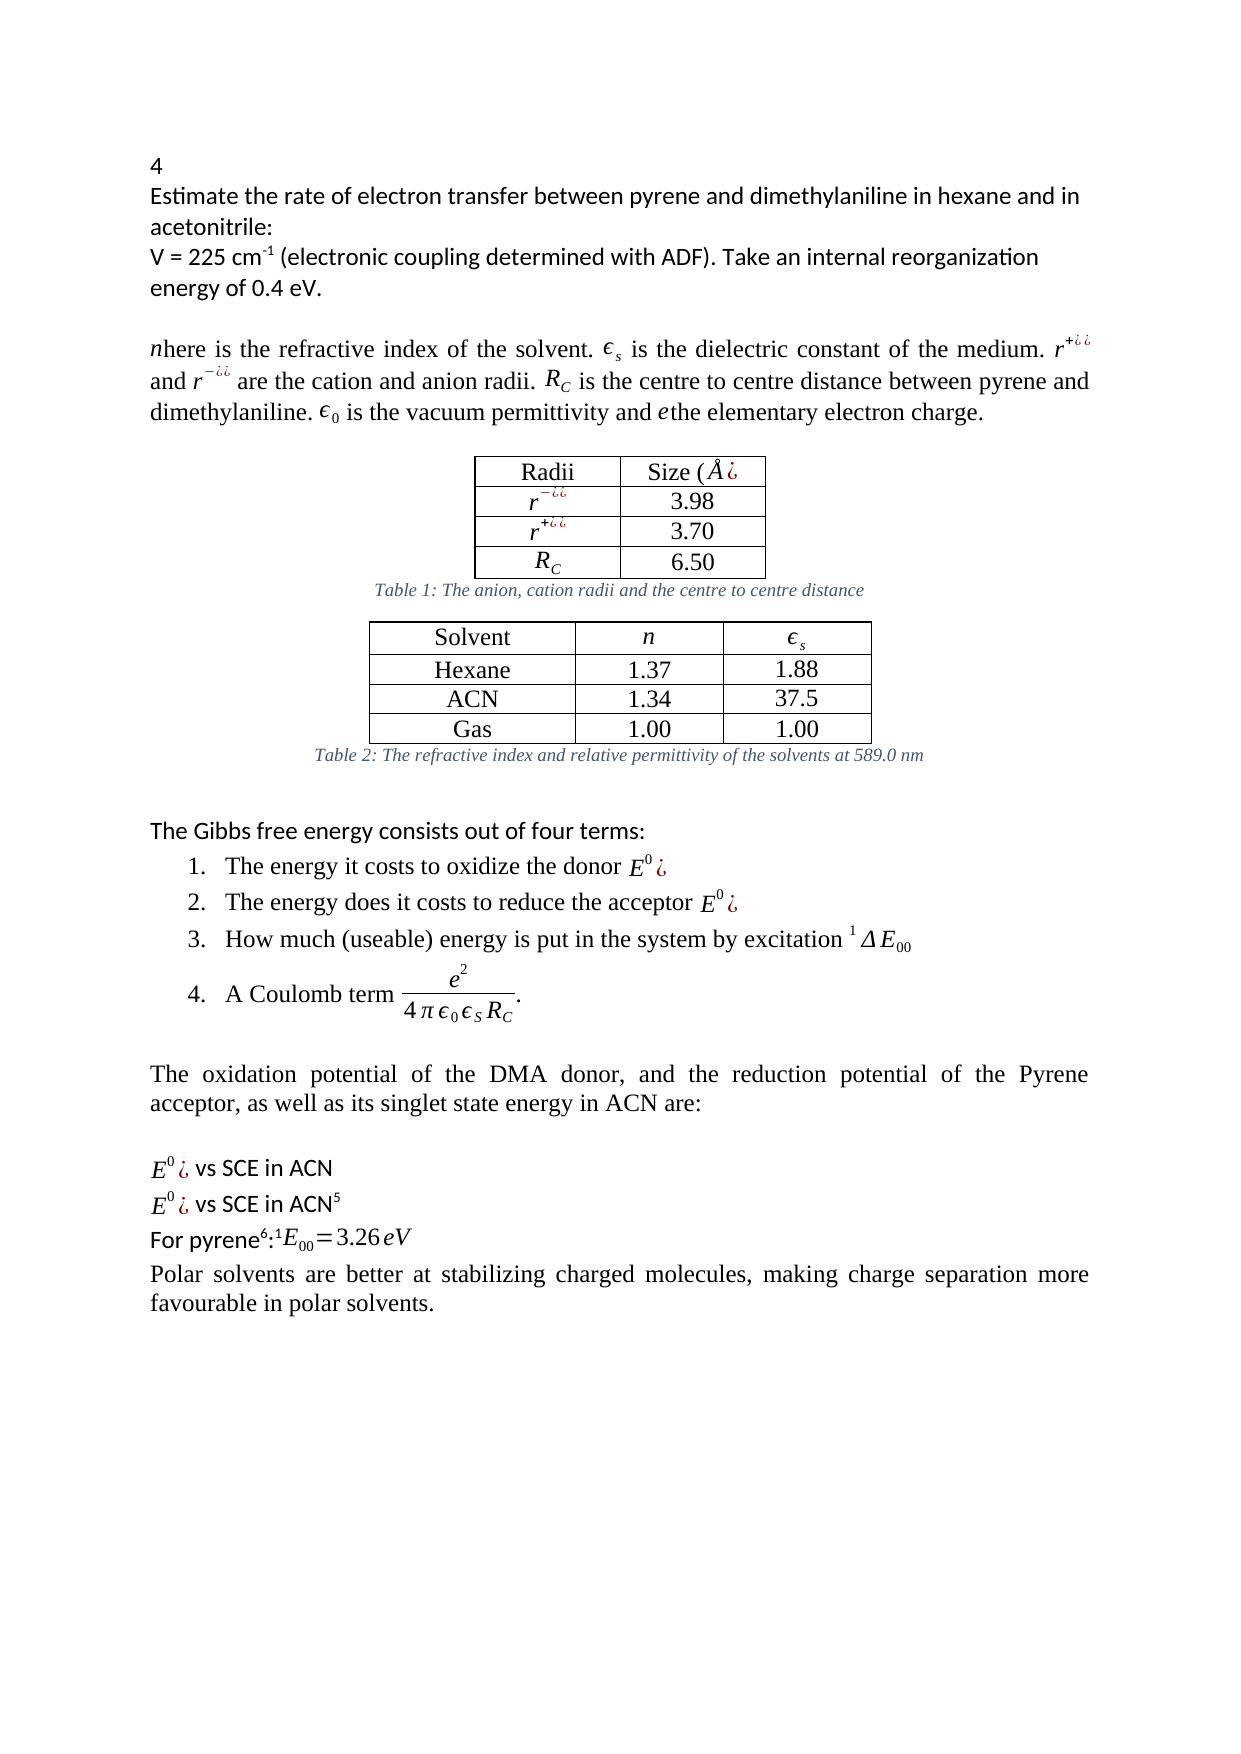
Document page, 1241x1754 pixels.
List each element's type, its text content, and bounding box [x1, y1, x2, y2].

table_cell Gas [370, 714, 575, 743]
text Estimate the rate of electron transfer between pyrene and dimethylaniline in hexane and in acetonitrile: [150, 181, 1090, 242]
text The oxidation potential of the DMA donor, and the reduction potential of the Pyrene acceptor, as well as its singlet state energy in ACN are: [150, 1059, 1090, 1117]
table_cell [476, 487, 620, 516]
list How much (useable) energy is put in the system by excitation [187, 921, 1090, 956]
table_cell 1.34 [576, 685, 723, 713]
text 4 [150, 150, 1090, 181]
table_cell Hexane [370, 655, 575, 683]
table_header [576, 623, 723, 654]
table_cell [724, 655, 871, 683]
text The Gibbs free energy consists out of four terms: [150, 815, 1090, 846]
table_header Solvent [370, 623, 575, 654]
text vs SCE in ACN5 [150, 1188, 1090, 1219]
text vs SCE in ACN [150, 1152, 1090, 1183]
table_cell 1.00 [724, 714, 871, 743]
table_cell 6.50 [621, 547, 765, 578]
table_cell 1.00 [576, 714, 723, 743]
table_header Radii [476, 457, 620, 486]
table_cell [476, 517, 620, 546]
table_cell [621, 517, 765, 546]
table_header [724, 623, 871, 654]
text Polar solvents are better at stabilizing charged molecules, making charge separation more favourable in polar solvents. [150, 1259, 1090, 1317]
list The energy does it costs to reduce the acceptor [187, 886, 1090, 917]
table_cell [621, 487, 765, 516]
text V = 225 cm-1 (electronic coupling determined with ADF). Take an internal reorganization energy of 0.4 eV. [150, 242, 1090, 303]
table_cell [724, 685, 871, 713]
table_header Size ( [621, 457, 765, 486]
table_cell ACN [370, 685, 575, 713]
text here is the refractive index of the solvent. is the dielectric constant of the medium. and are the cation and anion radii. is the centre to centre distance between pyrene and dimethylaniline. is the vacuum permittivity and the elementary electron charge. [150, 333, 1090, 427]
table_cell 1.37 [576, 655, 723, 683]
text For pyrene6:1 [150, 1223, 1090, 1255]
table_cell [476, 547, 620, 578]
list The energy it costs to oxidize the donor [187, 850, 1090, 881]
list A Coulomb term . [187, 960, 1090, 1027]
